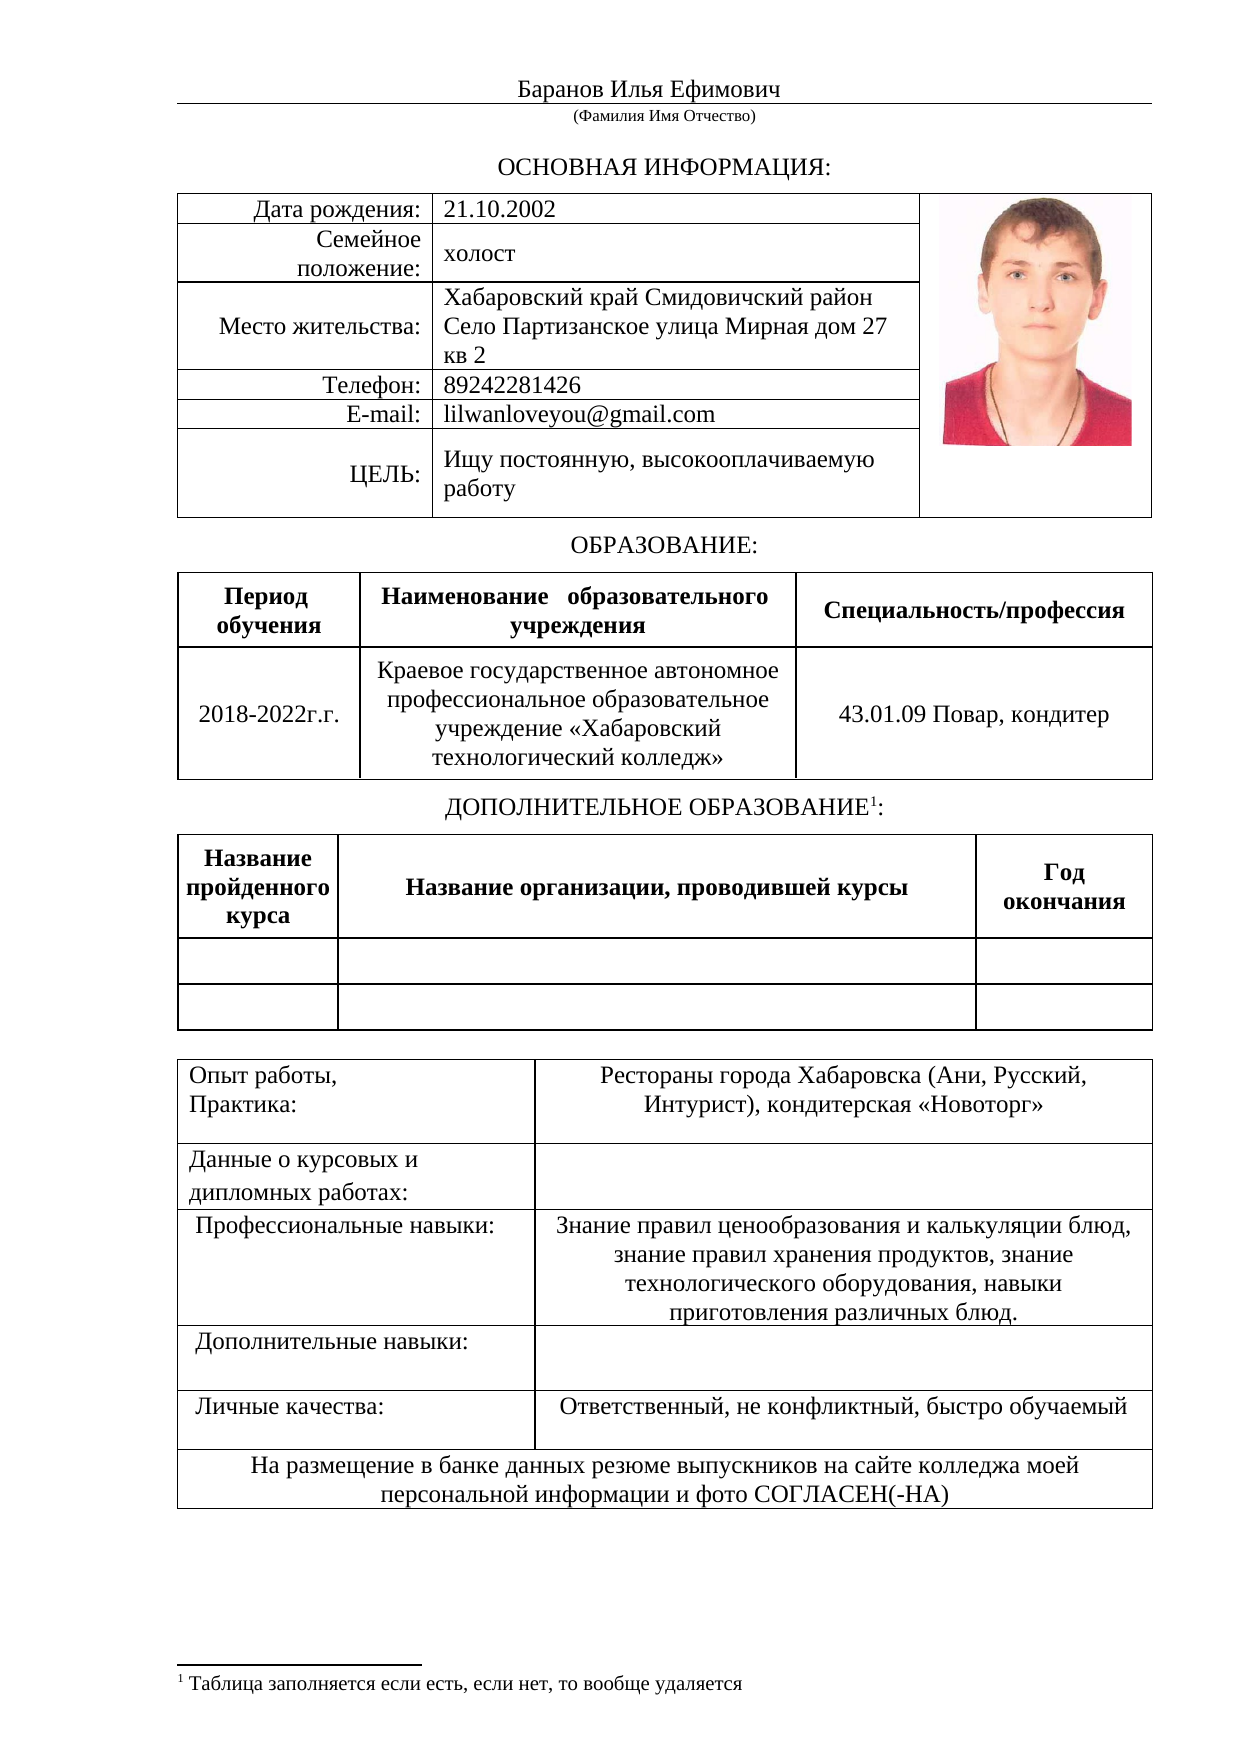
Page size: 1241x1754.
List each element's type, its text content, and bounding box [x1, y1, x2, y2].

table_header Год окончания [977, 835, 1152, 937]
table_cell [536, 1326, 1152, 1390]
table_cell Семейное положение: [178, 224, 432, 281]
table_header Наименование образовательного учреждения [361, 573, 795, 646]
table_cell lilwanloveyou@gmail.com [433, 400, 919, 428]
table_cell Ищу постоянную, высокооплачиваемую работу [433, 429, 919, 517]
table_cell 2018-2022г.г. [179, 648, 359, 778]
table_cell Телефон: [178, 370, 432, 398]
table_cell E-mail: [178, 400, 432, 428]
table_cell [536, 1144, 1152, 1209]
table_cell 43.01.09 Повар, кондитер [797, 648, 1152, 778]
table_cell [179, 985, 337, 1029]
text ОСНОВНАЯ ИНФОРМАЦИЯ: [177, 152, 1152, 181]
table_cell Личные качества: [178, 1391, 534, 1449]
table_header Дата рождения: [178, 194, 432, 223]
table_cell [977, 939, 1152, 983]
table_cell Данные о курсовых и дипломных работах: [178, 1144, 534, 1209]
table_cell [339, 985, 975, 1029]
table_cell Профессиональные навыки: [178, 1210, 534, 1325]
table_cell [339, 939, 975, 983]
text ОБРАЗОВАНИЕ: [177, 530, 1152, 559]
table_header Рестораны города Хабаровска (Ани, Русский, Интурист), кондитерская «Новоторг» [536, 1060, 1152, 1143]
table_cell 89242281426 [433, 370, 919, 398]
table_cell На размещение в банке данных резюме выпускников на сайте колледжа моей персональной информации и фото СОГЛАСЕН(-НА) [178, 1450, 1152, 1508]
table_header Специальность/профессия [797, 573, 1152, 646]
table_cell холост [433, 224, 919, 281]
table_cell Дополнительные навыки: [178, 1326, 534, 1390]
table_header Опыт работы, Практика: [178, 1060, 534, 1143]
table_cell Знание правил ценообразования и калькуляции блюд, знание правил хранения продуктов, знание технологического оборудования, навыки приготовления различных блюд. [536, 1210, 1152, 1325]
table_header Название организации, проводившей курсы [339, 835, 975, 937]
table_cell Хабаровский край Смидовичский район Село Партизанское улица Мирная дом 27 кв 2 [433, 283, 919, 369]
table_cell [179, 939, 337, 983]
text (Фамилия Имя Отчество) [177, 104, 1152, 139]
table_header Период обучения [179, 573, 359, 646]
table_cell Ответственный, не конфликтный, быстро обучаемый [536, 1391, 1152, 1449]
table_cell Место жительства: [178, 283, 432, 369]
picture [939, 194, 1132, 446]
table_cell Краевое государственное автономное профессиональное образовательное учреждение «Хабаровский технологический колледж» [361, 648, 795, 778]
table_header [920, 194, 1151, 517]
table_header 21.10.2002 [433, 194, 919, 223]
table_cell [977, 985, 1152, 1029]
text ДОПОЛНИТЕЛЬНОЕ ОБРАЗОВАНИЕ: [177, 792, 1152, 821]
table_cell ЦЕЛЬ: [178, 429, 432, 517]
table_header Название пройденного курса [179, 835, 337, 937]
text Баранов Илья Ефимович [177, 74, 1152, 103]
